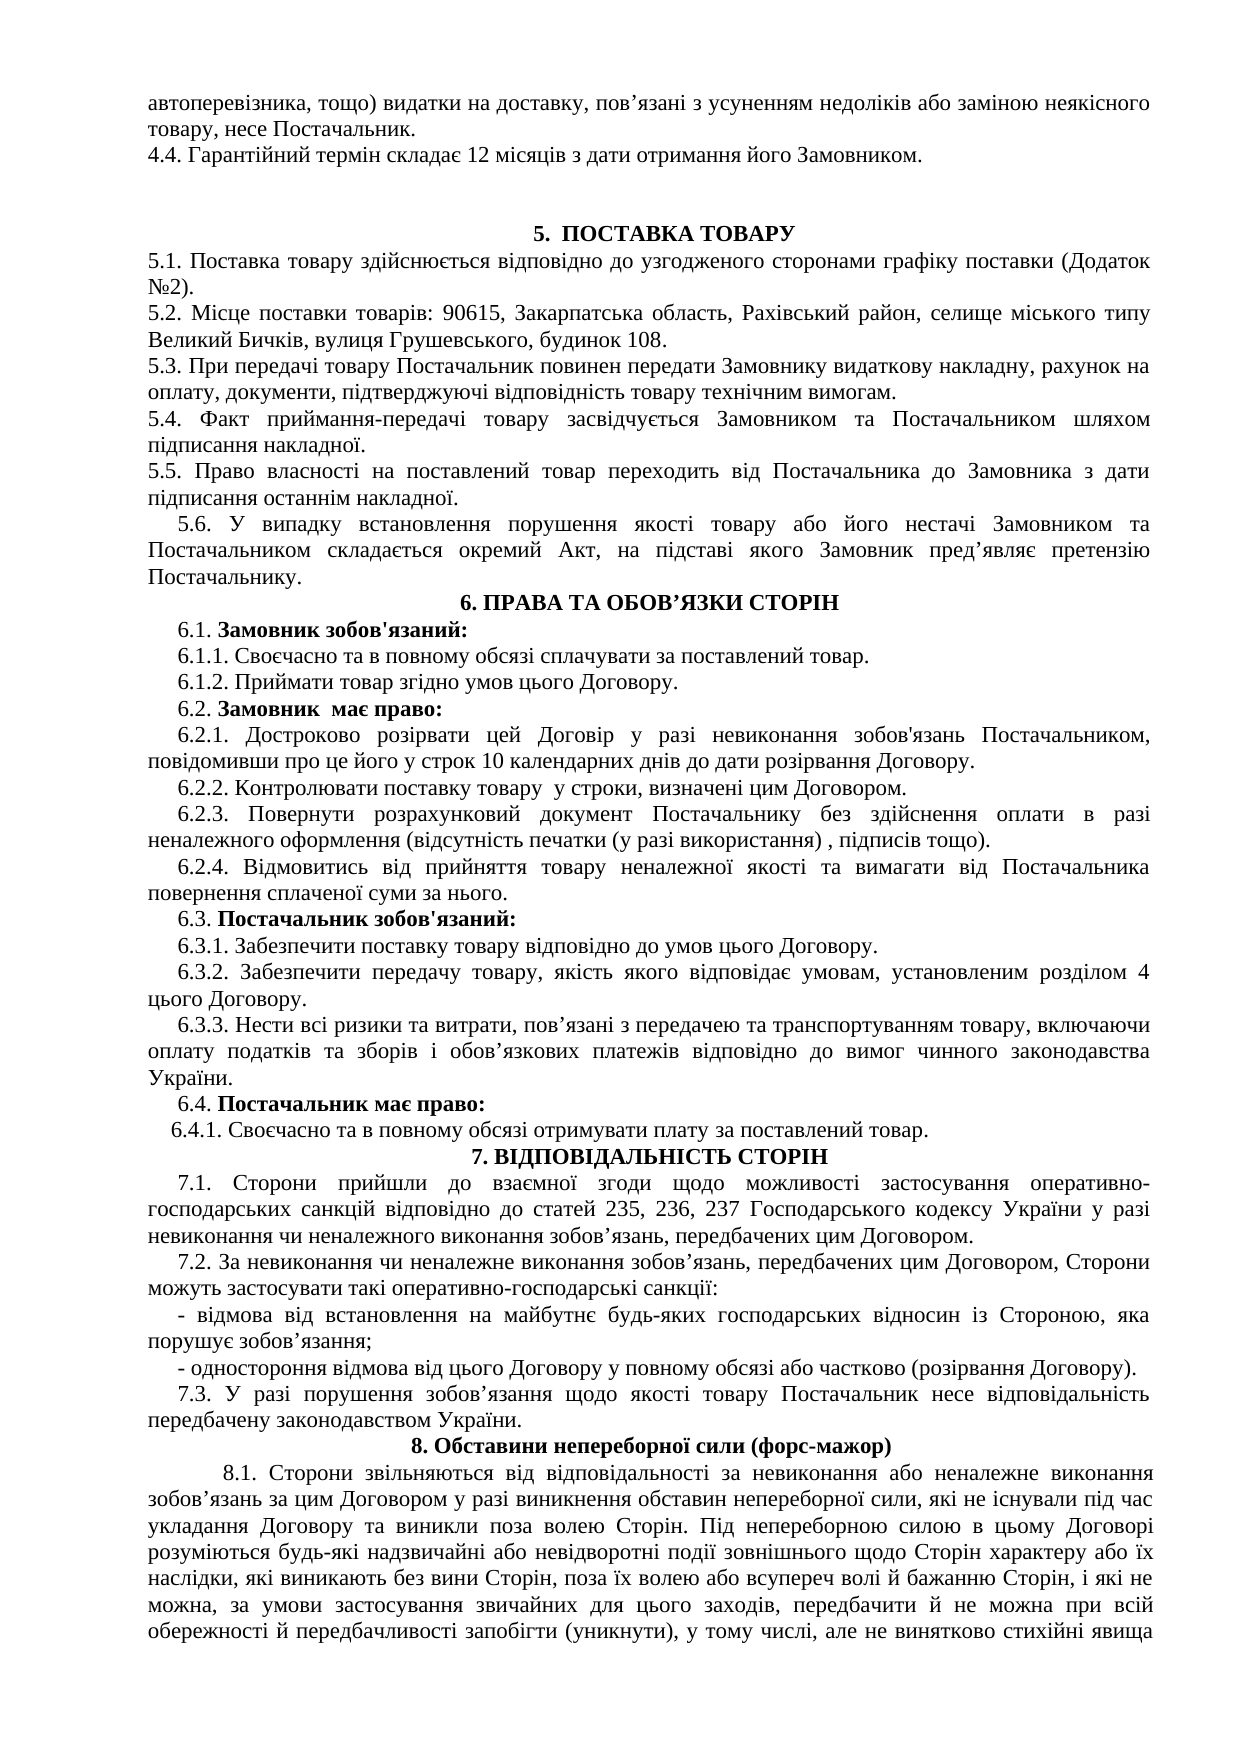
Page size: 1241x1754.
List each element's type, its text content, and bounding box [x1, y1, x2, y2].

text 6.2.2. Контролювати поставку товару у строки, визначені цим Договором. [148, 774, 1152, 800]
text 6.3.2. Забезпечити передачу товару, якість якого відповідає умовам, установленим розділом 4 цього Договору. [148, 958, 1152, 1011]
text - відмова від встановлення на майбутнє будь-яких господарських відносин із Стороною, яка порушує зобов’язання; [148, 1301, 1152, 1353]
text 6.4. Постачальник має право: [148, 1090, 1152, 1116]
text 6. ПРАВА ТА ОБОВ’ЯЗКИ СТОРІН [148, 589, 1152, 616]
text 6.3.1. Забезпечити поставку товару відповідно до умов цього Договору. [148, 932, 1152, 958]
text 5.4. Факт приймання-передачі товару засвідчується Замовником та Постачальником шляхом підписання накладної. [148, 405, 1152, 457]
text 8. Обставини непереборної сили (форс-мажор) [148, 1433, 1155, 1459]
text 5.6. У випадку встановлення порушення якості товару або його нестачі Замовником та Постачальником складається окремий Акт, на підставі якого Замовник пред’являє претензію Постачальнику. [148, 510, 1152, 589]
text 7.3. У разі порушення зобов’язання щодо якості товару Постачальник несе відповідальність передбачену законодавством України. [148, 1380, 1152, 1433]
text 6.1. Замовник зобов'язаний: [148, 616, 1152, 642]
text 7.1. Сторони прийшли до взаємної згоди щодо можливості застосування оперативно-господарських санкцій відповідно до статей 235, 236, 237 Господарського кодексу України у разі невиконання чи неналежного виконання зобов’язань, передбачених цим Договором. [148, 1169, 1152, 1248]
text 7.2. За невиконання чи неналежне виконання зобов’язань, передбачених цим Договором, Сторони можуть застосувати такі оперативно-господарські санкції: [148, 1248, 1152, 1301]
text 6.1.2. Приймати товар згідно умов цього Договору. [148, 668, 1152, 695]
text 4.4. Гарантійний термін складає 12 місяців з дати отримання його Замовником. [148, 141, 1152, 168]
text 5.5. Право власності на поставлений товар переходить від Постачальника до Замовника з дати підписання останнім накладної. [148, 457, 1152, 510]
text 7. ВІДПОВІДАЛЬНІСТЬ СТОРІН [148, 1143, 1152, 1169]
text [148, 1459, 1155, 1643]
text 6.2.4. Відмовитись від прийняття товару неналежної якості та вимагати від Постачальника повернення сплаченої суми за нього. [148, 853, 1152, 906]
text 6.3. Постачальник зобов'язаний: [148, 906, 1152, 932]
text 5.1. Поставка товару здійснюється відповідно до узгодженого сторонами графіку поставки (Додаток №2). [148, 247, 1152, 299]
text - одностороння відмова від цього Договору у повному обсязі або частково (розірвання Договору). [148, 1353, 1152, 1380]
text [148, 88, 1152, 141]
text 6.1.1. Своєчасно та в повному обсязі сплачувати за поставлений товар. [148, 642, 1152, 668]
text 5.3. При передачі товару Постачальник повинен передати Замовнику видаткову накладну, рахунок на оплату, документи, підтверджуючі відповідність товару технічним вимогам. [148, 352, 1152, 405]
text 6.3.3. Нести всі ризики та витрати, пов’язані з передачею та транспортуванням товару, включаючи оплату податків та зборів і обов’язкових платежів відповідно до вимог чинного законодавства України. [148, 1011, 1152, 1090]
text 6.2.1. Достроково розірвати цей Договір у разі невиконання зобов'язань Постачальником, повідомивши про це його у строк 10 календарних днів до дати розірвання Договору. [148, 721, 1152, 774]
text 6.4.1. Своєчасно та в повному обсязі отримувати плату за поставлений товар. [148, 1116, 1152, 1143]
text 6.2.3. Повернути розрахунковий документ Постачальнику без здійснення оплати в разі неналежного оформлення (відсутність печатки (у разі використання) , підписів тощо). [148, 800, 1152, 853]
text 5. ПОСТАВКА ТОВАРУ [148, 220, 1152, 247]
text 6.2. Замовник має право: [148, 695, 1152, 721]
text 5.2. Місце поставки товарів: 90615, Закарпатська область, Рахівський район, селище міського типу Великий Бичків, вулиця Грушевського, будинок 108. [148, 299, 1152, 352]
